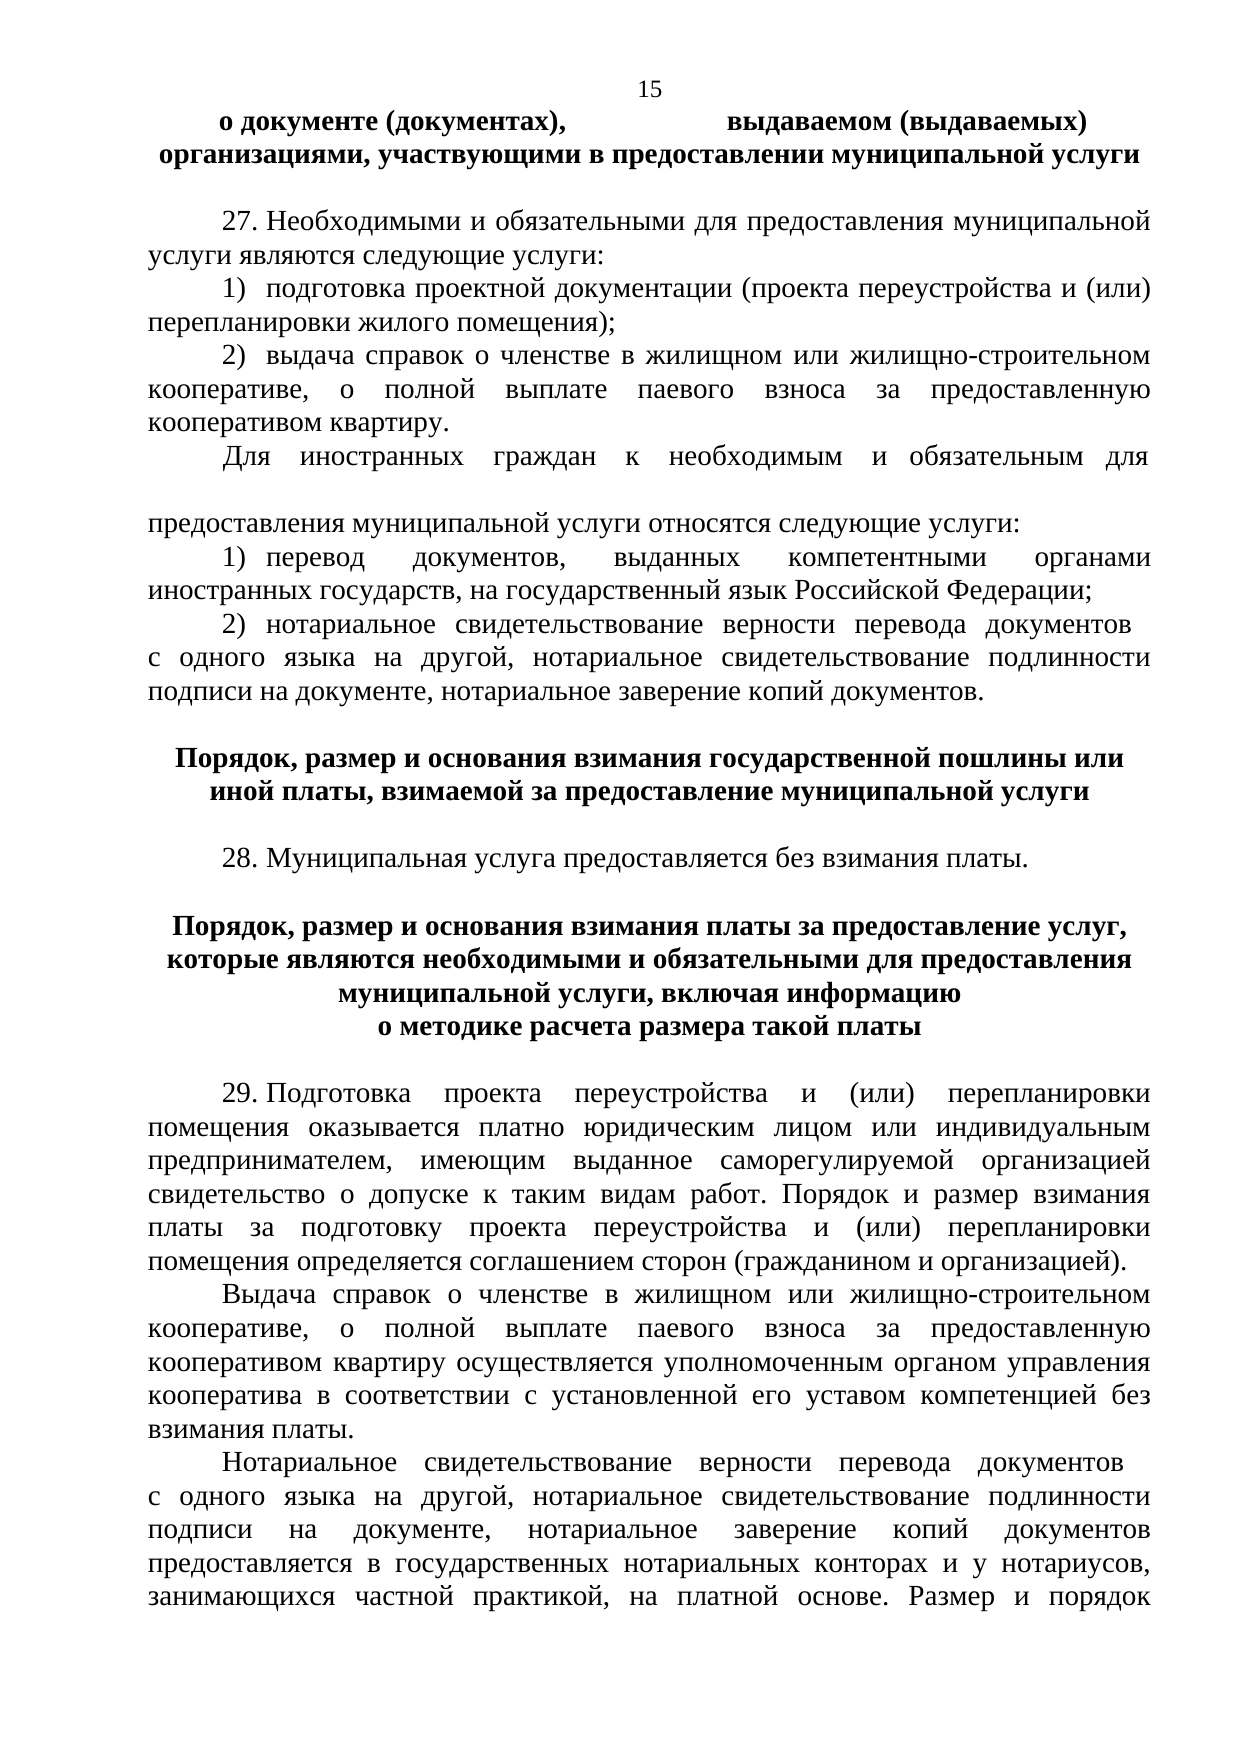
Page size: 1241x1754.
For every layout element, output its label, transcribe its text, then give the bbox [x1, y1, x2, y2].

list выдача справок о членстве в жилищном или жилищно-строительном кооперативе, о полной выплате паевого взноса за предоставленную кооперативом квартиру. [148, 337, 1152, 438]
text о методике расчета размера такой платы [148, 1008, 1152, 1042]
text Порядок, размер и основания взимания государственной пошлины или иной платы, взимаемой за предоставление муниципальной услуги [148, 740, 1152, 807]
text предоставления муниципальной услуги относятся следующие услуги: [148, 505, 1152, 539]
list нотариальное свидетельствование верности перевода документов с одного языка на другой, нотариальное свидетельствование подлинности подписи на документе, нотариальное заверение копий документов. [148, 606, 1152, 706]
text Выдача справок о членстве в жилищном или жилищно-строительном кооперативе, о полной выплате паевого взноса за предоставленную кооперативом квартиру осуществляется уполномоченным органом управления кооператива в соответствии с установленной его уставом компетенцией без взимания платы. [148, 1277, 1152, 1444]
list Подготовка проекта переустройства и (или) перепланировки помещения оказывается платно юридическим лицом или индивидуальным предпринимателем, имеющим выданное саморегулируемой организацией свидетельство о допуске к таким видам работ. Порядок и размер взимания платы за подготовку проекта переустройства и (или) перепланировки помещения определяется соглашением сторон (гражданином и организацией). [148, 1075, 1152, 1277]
list Муниципальная услуга предоставляется без взимания платы. [148, 841, 1152, 874]
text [148, 103, 1152, 170]
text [148, 1444, 1152, 1612]
list перевод документов, выданных компетентными органами иностранных государств, на государственный язык Российской Федерации; [148, 539, 1152, 606]
list Необходимыми и обязательными для предоставления муниципальной услуги являются следующие услуги: [148, 203, 1152, 270]
text Порядок, размер и основания взимания платы за предоставление услуг, которые являются необходимыми и обязательными для предоставления муниципальной услуги, включая информацию [148, 908, 1152, 1008]
text Для иностранных граждан к необходимым и обязательным для [148, 438, 1152, 472]
list подготовка проектной документации (проекта переустройства и (или) перепланировки жилого помещения); [148, 270, 1152, 337]
